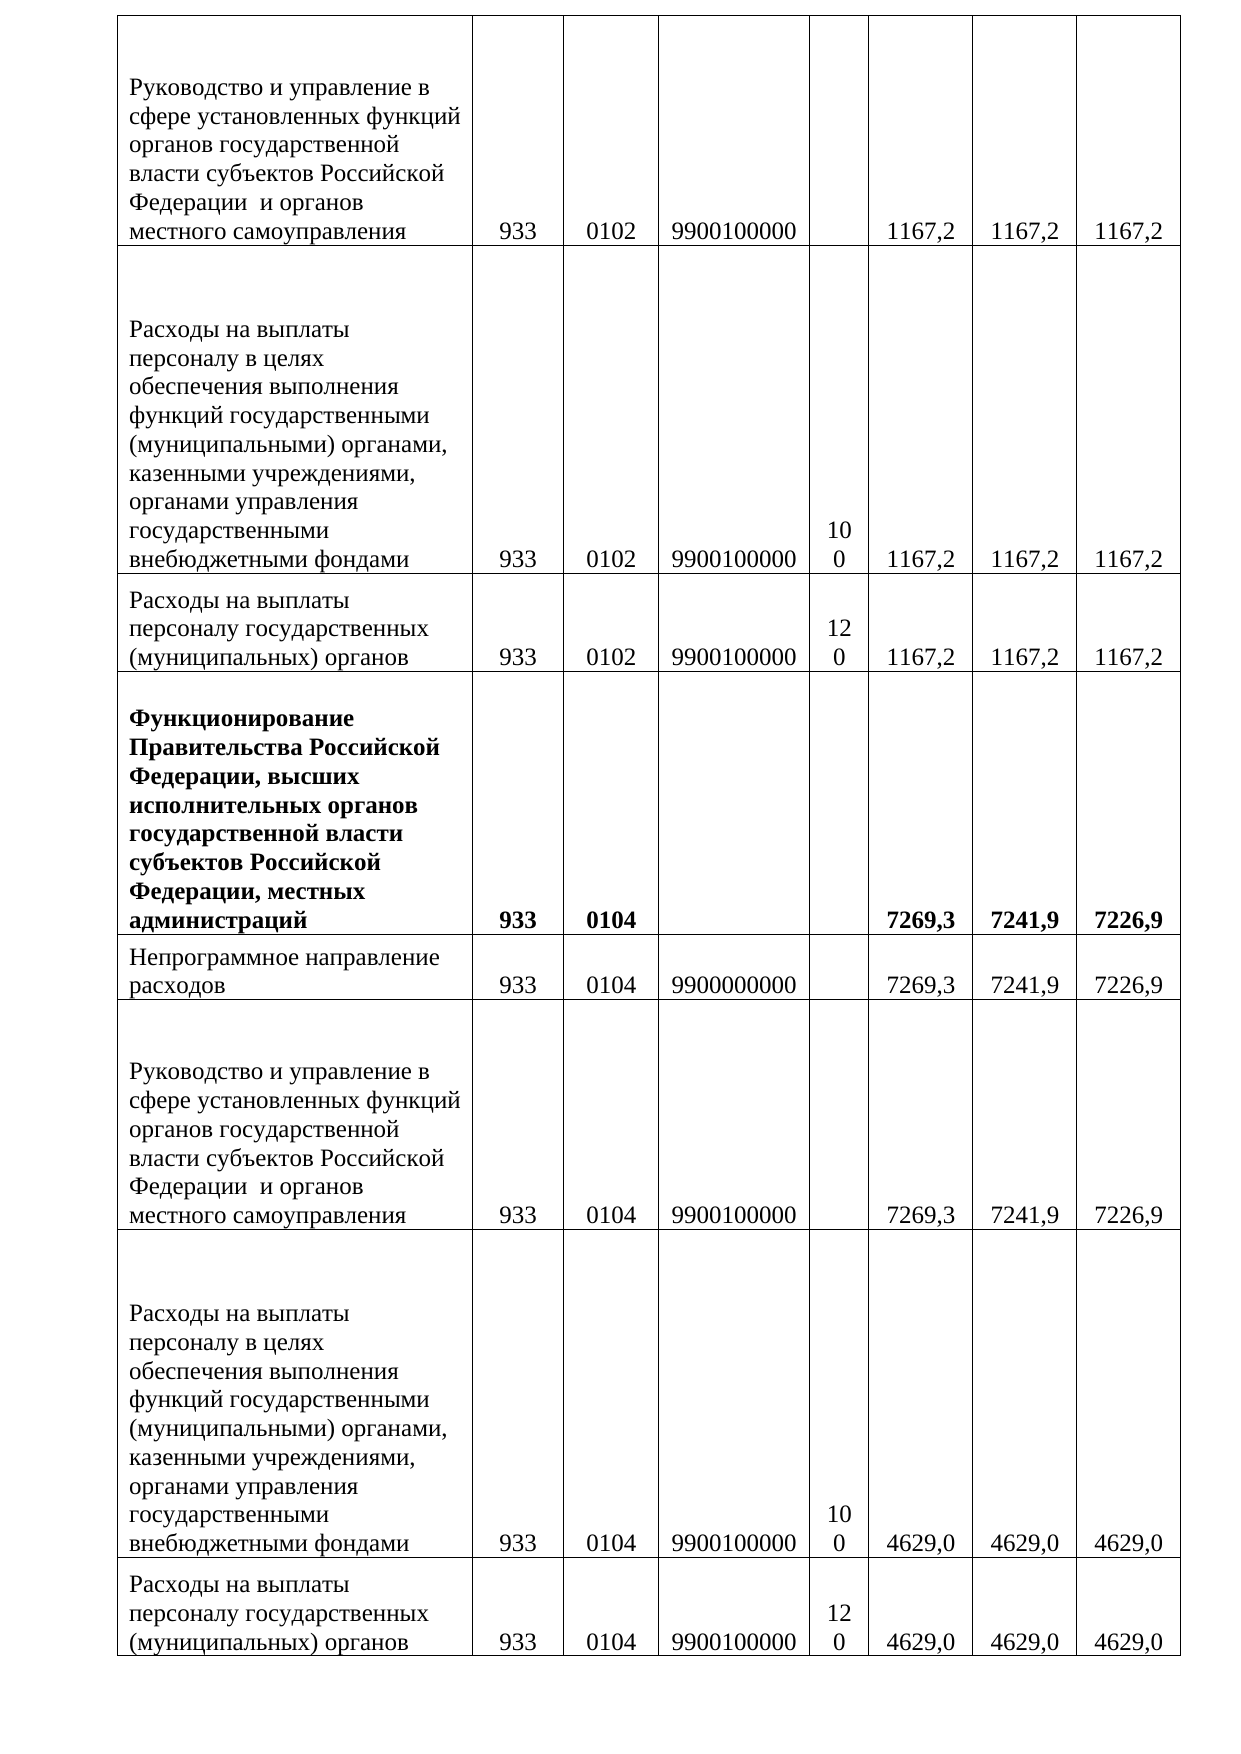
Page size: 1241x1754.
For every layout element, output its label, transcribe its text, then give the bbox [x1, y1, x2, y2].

table_cell Непрограммное направление расходов [118, 935, 472, 999]
table_cell 4629,0 [869, 1230, 972, 1557]
table_cell 1167,2 [1077, 574, 1180, 671]
table_cell Расходы на выплаты персоналу в целях обеспечения выполнения функций государственными (муниципальными) органами, казенными учреждениями, органами управления государственными внебюджетными фондами [118, 246, 472, 573]
table_cell 9900100000 [659, 1558, 809, 1655]
table_cell 4629,0 [1077, 1230, 1180, 1557]
table_cell 933 [473, 1000, 563, 1229]
table_cell 120 [810, 574, 868, 671]
table_cell Расходы на выплаты персоналу государственных (муниципальных) органов [118, 1558, 472, 1655]
table_cell 100 [810, 1230, 868, 1557]
table_cell [810, 672, 868, 933]
table_cell Расходы на выплаты персоналу государственных (муниципальных) органов [118, 574, 472, 671]
table_cell 4629,0 [973, 1230, 1076, 1557]
table_cell 1167,2 [973, 16, 1076, 244]
table_cell 0104 [564, 1230, 658, 1557]
table_cell 4629,0 [1077, 1558, 1180, 1655]
table_cell 933 [473, 672, 563, 933]
table_cell 1167,2 [1077, 16, 1180, 244]
table_cell 1167,2 [973, 574, 1076, 671]
table_cell 933 [473, 1230, 563, 1557]
table_cell 1167,2 [869, 246, 972, 573]
table_cell Функционирование Правительства Российской Федерации, высших исполнительных органов государственной власти субъектов Российской Федерации, местных администраций [118, 672, 472, 933]
table_cell 0104 [564, 1558, 658, 1655]
table_cell 9900100000 [659, 1000, 809, 1229]
table_cell 9900100000 [659, 1230, 809, 1557]
table_cell 0102 [564, 246, 658, 573]
table_cell 120 [810, 1558, 868, 1655]
table_cell 7269,3 [869, 935, 972, 999]
table_cell 1167,2 [973, 246, 1076, 573]
table_cell Расходы на выплаты персоналу в целях обеспечения выполнения функций государственными (муниципальными) органами, казенными учреждениями, органами управления государственными внебюджетными фондами [118, 1230, 472, 1557]
table_cell 9900000000 [659, 935, 809, 999]
table_cell [810, 16, 868, 244]
table_cell [810, 1000, 868, 1229]
table_cell 7269,3 [869, 1000, 972, 1229]
table_cell 933 [473, 16, 563, 244]
table_cell 7241,9 [973, 1000, 1076, 1229]
table_cell 9900100000 [659, 574, 809, 671]
table_cell 7226,9 [1077, 935, 1180, 999]
table_cell 7241,9 [973, 935, 1076, 999]
table_cell 0104 [564, 1000, 658, 1229]
table_cell 7241,9 [973, 672, 1076, 933]
table_cell 1167,2 [869, 574, 972, 671]
table_cell 933 [473, 935, 563, 999]
table_cell 0102 [564, 16, 658, 244]
table_cell 933 [473, 574, 563, 671]
table_cell Руководство и управление в сфере установленных функций органов государственной власти субъектов Российской Федерации и органов местного самоуправления [118, 1000, 472, 1229]
table_cell 0104 [564, 935, 658, 999]
table_cell Руководство и управление в сфере установленных функций органов государственной власти субъектов Российской Федерации и органов местного самоуправления [118, 16, 472, 244]
table_cell 9900100000 [659, 246, 809, 573]
table_cell 7269,3 [869, 672, 972, 933]
table_cell 933 [473, 1558, 563, 1655]
table_cell 0102 [564, 574, 658, 671]
table_cell [659, 672, 809, 933]
table_cell 7226,9 [1077, 672, 1180, 933]
table_cell 1167,2 [1077, 246, 1180, 573]
table_cell 933 [473, 246, 563, 573]
table_cell 100 [810, 246, 868, 573]
table_cell 7226,9 [1077, 1000, 1180, 1229]
table_cell 4629,0 [973, 1558, 1076, 1655]
table_cell [810, 935, 868, 999]
table_cell 9900100000 [659, 16, 809, 244]
table_cell 4629,0 [869, 1558, 972, 1655]
table_cell 0104 [564, 672, 658, 933]
table_cell 1167,2 [869, 16, 972, 244]
